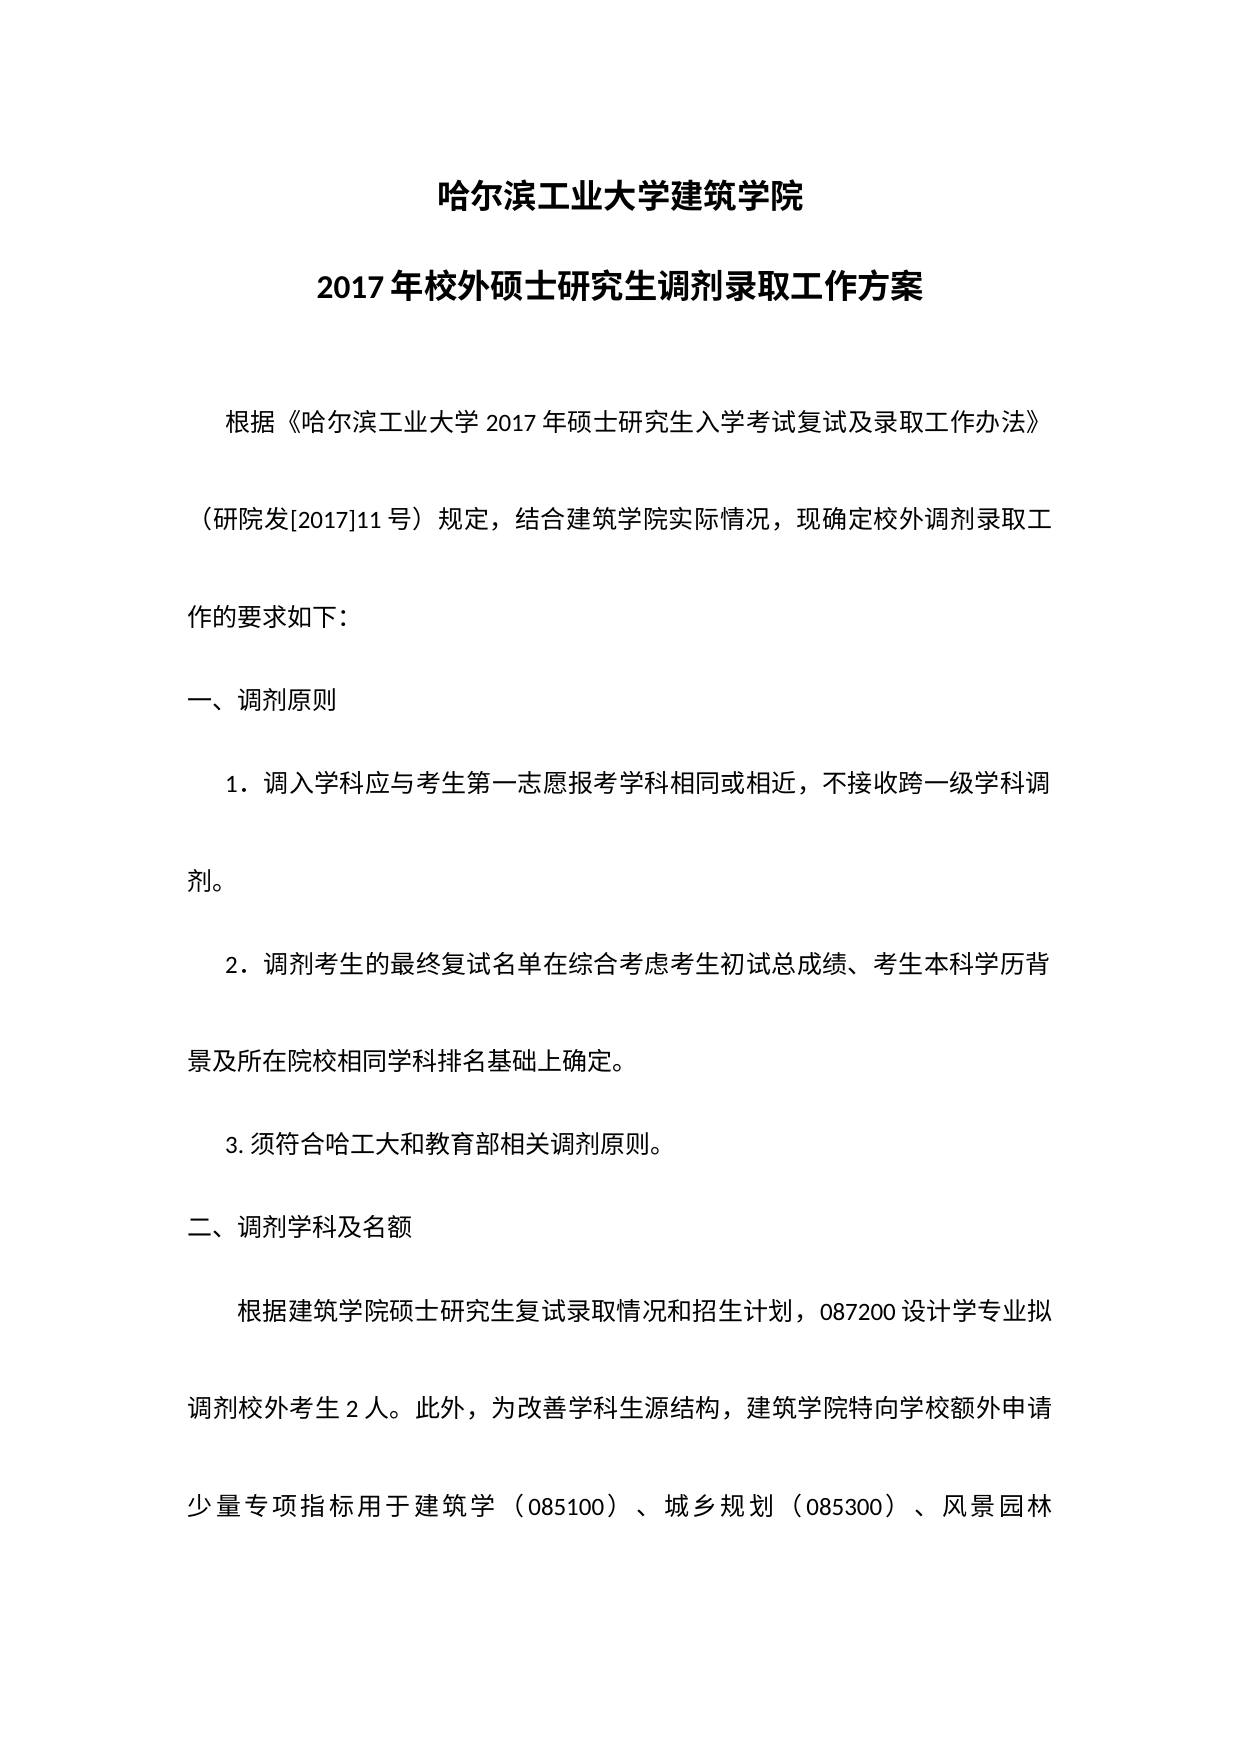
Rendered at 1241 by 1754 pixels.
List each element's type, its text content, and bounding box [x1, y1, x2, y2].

text 根据《哈尔滨工业大学2017年硕士研究生入学考试复试及录取工作办法》（研院发[2017]11号）规定，结合建筑学院实际情况，现确定校外调剂录取工作的要求如下： [187, 388, 1053, 648]
text 1．调入学科应与考生第一志愿报考学科相同或相近，不接收跨一级学科调剂。 [187, 749, 1053, 912]
text 二、调剂学科及名额 [187, 1193, 1053, 1258]
text 2017年校外硕士研究生调剂录取工作方案 [187, 251, 1053, 316]
text 哈尔滨工业大学建筑学院 [187, 162, 1053, 227]
text 3. 须符合哈工大和教育部相关调剂原则。 [187, 1110, 1053, 1175]
text 一、调剂原则 [187, 666, 1053, 731]
text 2．调剂考生的最终复试名单在综合考虑考生初试总成绩、考生本科学历背景及所在院校相同学科排名基础上确定。 [187, 930, 1053, 1092]
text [187, 1277, 1053, 1537]
